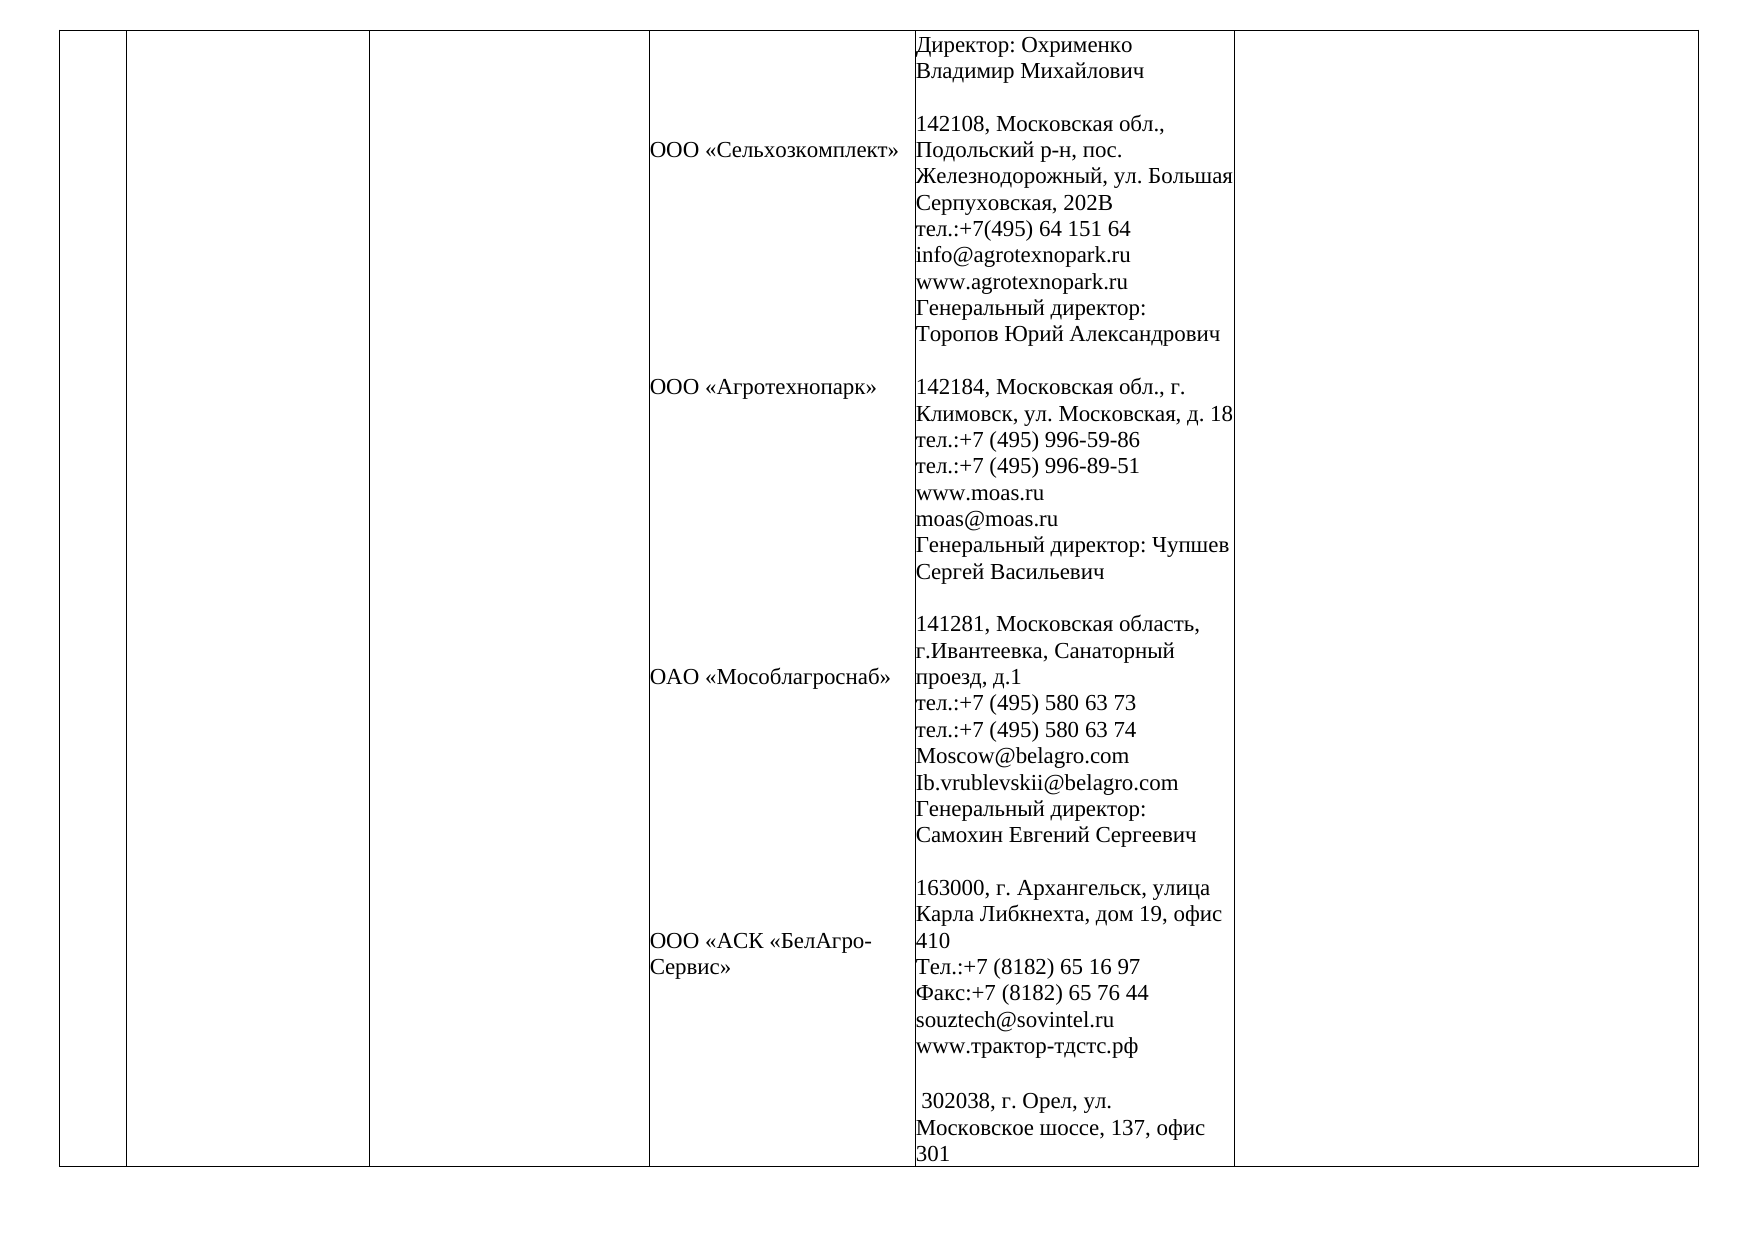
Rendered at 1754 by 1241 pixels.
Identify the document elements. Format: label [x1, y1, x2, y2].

table_cell [370, 31, 649, 1166]
table_cell [1235, 31, 1698, 1166]
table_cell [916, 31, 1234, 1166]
table_cell [127, 31, 369, 1166]
table_cell [650, 31, 915, 1166]
table_cell [60, 31, 126, 1166]
